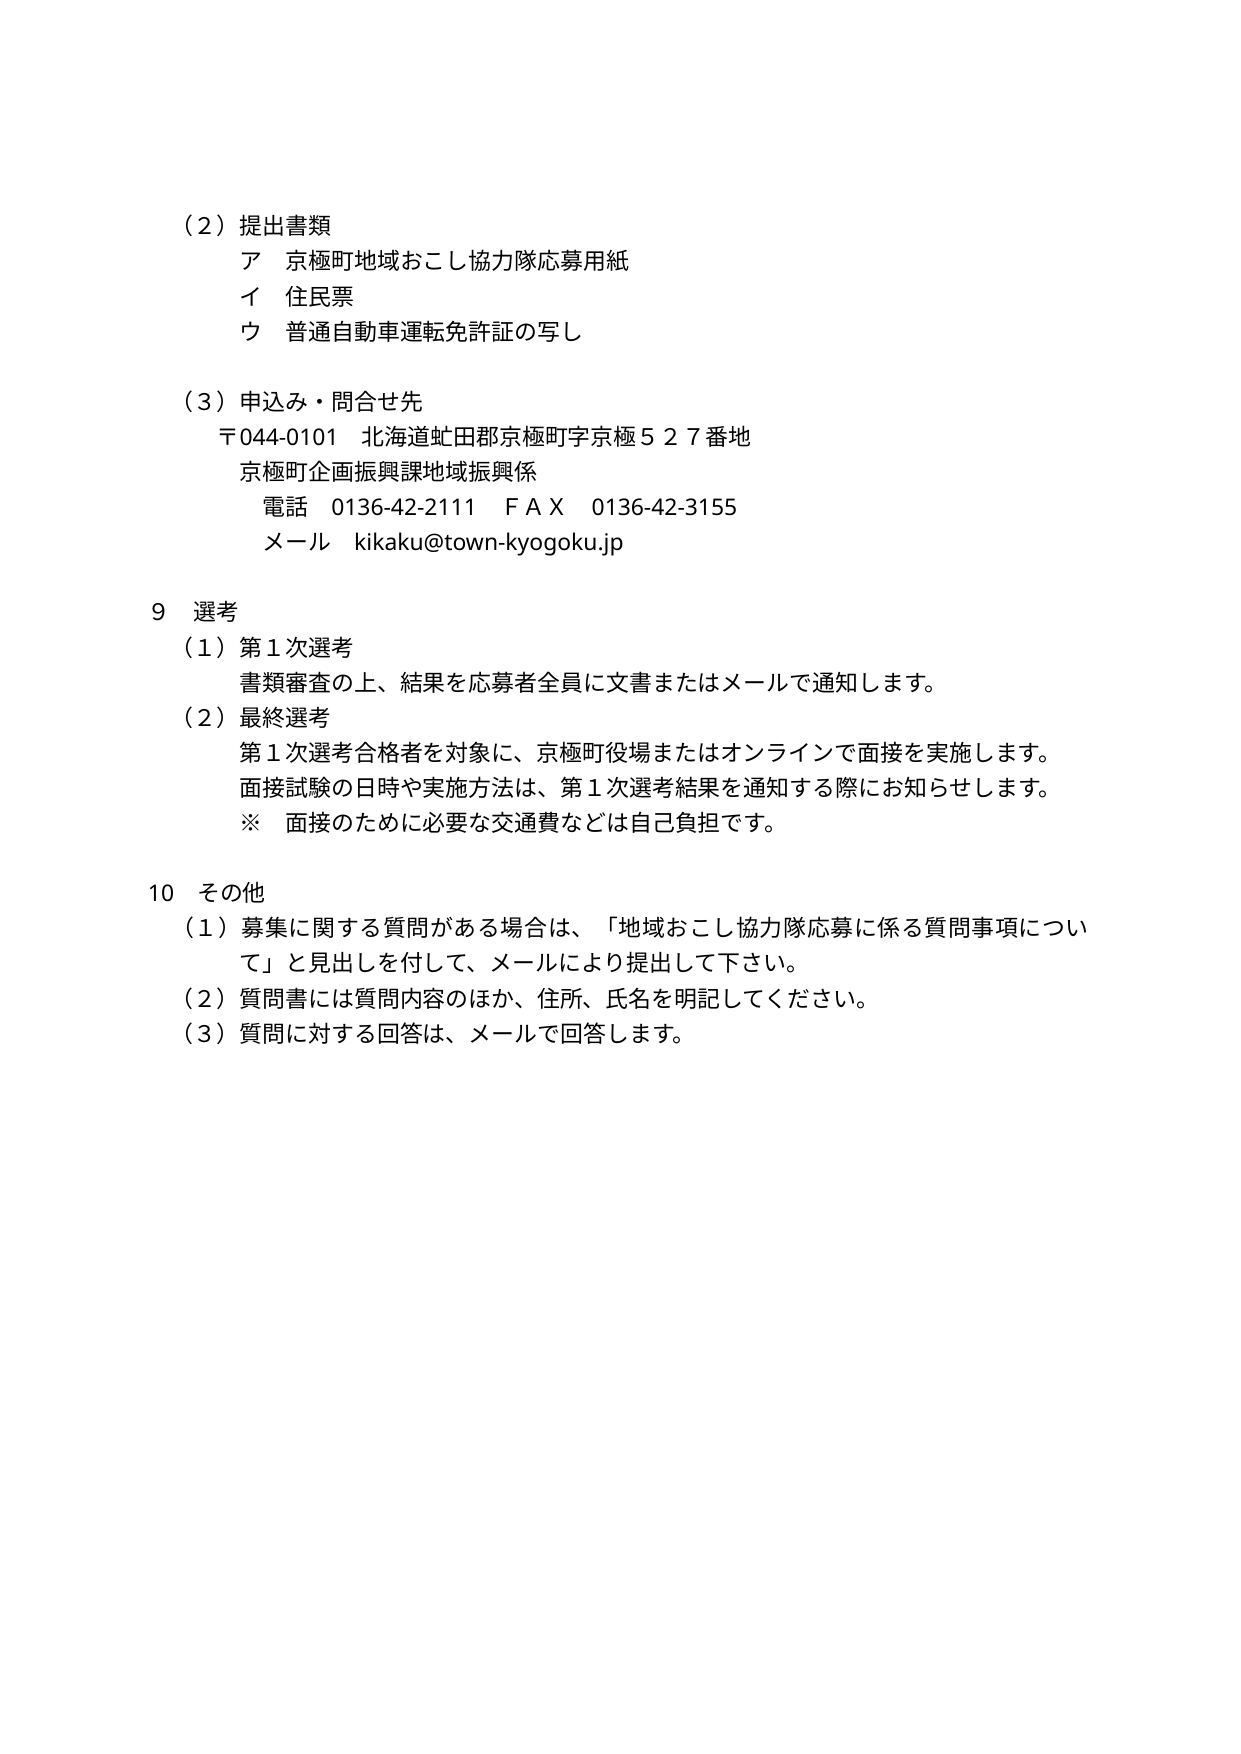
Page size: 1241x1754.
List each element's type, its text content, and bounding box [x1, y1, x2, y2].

text 第１次選考合格者を対象に、京極町役場またはオンラインで面接を実施します。 [148, 734, 1092, 769]
text 面接試験の日時や実施方法は、第１次選考結果を通知する際にお知らせします。 [148, 769, 1092, 804]
text （１）第１次選考 [148, 628, 1092, 663]
text 〒044-0101 北海道虻田郡京極町字京極５２７番地 [148, 418, 1092, 453]
text ※ 面接のために必要な交通費などは自己負担です。 [148, 804, 1092, 839]
text （１）募集に関する質問がある場合は、「地域おこし協力隊応募に係る質問事項について」と見出しを付して、メールにより提出して下さい。 [148, 909, 1092, 979]
text 書類審査の上、結果を応募者全員に文書またはメールで通知します。 [148, 663, 1092, 699]
text メール kikaku@town-kyogoku.jp [148, 523, 1092, 558]
text ウ 普通自動車運転免許証の写し [148, 312, 1092, 348]
text 10 その他 [148, 874, 1092, 909]
text （２）最終選考 [148, 699, 1092, 734]
text 電話 0136-42-2111 ＦＡＸ 0136-42-3155 [148, 488, 1092, 523]
text 京極町企画振興課地域振興係 [148, 453, 1092, 488]
text （３）質問に対する回答は、メールで回答します。 [148, 1014, 1092, 1050]
text （３）申込み・問合せ先 [148, 383, 1092, 418]
text ９ 選考 [148, 593, 1092, 628]
text （２）質問書には質問内容のほか、住所、氏名を明記してください。 [148, 979, 1092, 1014]
text （２）提出書類 [148, 207, 1092, 242]
text イ 住民票 [148, 277, 1092, 312]
text ア 京極町地域おこし協力隊応募用紙 [148, 242, 1092, 277]
